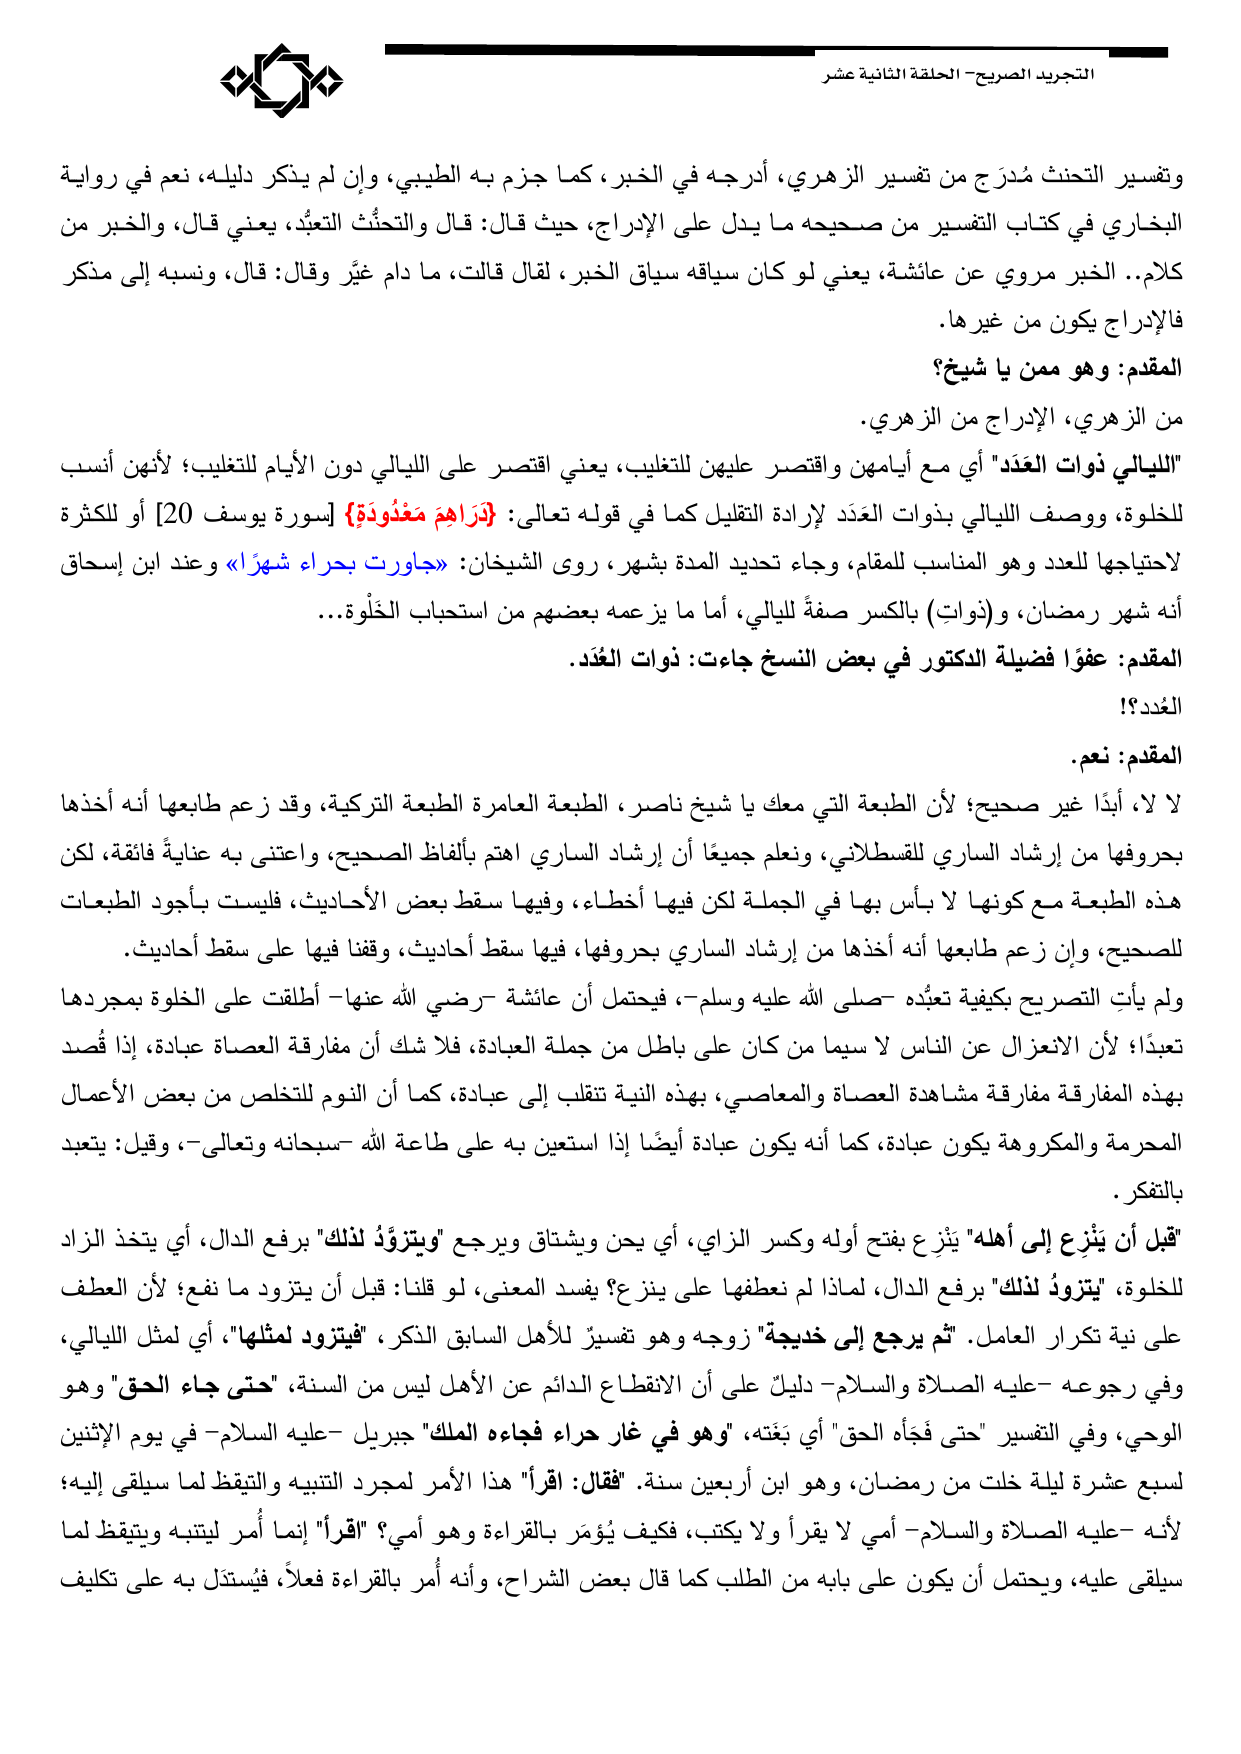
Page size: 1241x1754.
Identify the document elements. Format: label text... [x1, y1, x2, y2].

text المقدم: عفوًا فضيلة الدكتور في بعض النسخ جاءت: ذوات العُدَد. [59, 634, 1181, 682]
text المقدم: نعم. [59, 731, 1181, 779]
text لا لا، أبدًا غير صحيح؛ لأن الطبعة التي معك يا شيخ ناصر، الطبعة العامرة الطبعة التركية، وقد زعم طابعها أنه أخذها بحروفها من إرشاد الساري للقسطلاني، ونعلم جميعًا أن إرشاد الساري اهتم بألفاظ الصحيح، واعتنى به عنايةً فائقة، لكن هذه الطبعة مع كونها لا بأس بها في الجملة لكن فيها أخطاء، وفيها سقط بعض الأحاديث، فليست بأجود الطبعات للصحيح، وإن زعم طابعها أنه أخذها من إرشاد الساري بحروفها، فيها سقط أحاديث، وقفنا فيها على سقط أحاديث. [59, 779, 1181, 973]
text من الزهري، الإدراج من الزهري. [59, 392, 1181, 440]
text وتفسير التحنث مُدرَج من تفسير الزهري، أدرجه في الخبر، كما جزم به الطيبي، وإن لم يذكر دليله، نعم في رواية البخاري في كتاب التفسير من صحيحه ما يدل على الإدراج، حيث قال: قال والتحنُّث التعبُّد، يعني قال، والخبر من كلام.. الخبر مروي عن عائشة، يعني لو كان سياقه سياق الخبر، لقال قالت، ما دام غيَّر وقال: قال، ونسبه إلى مذكر فالإدراج يكون من غيرها. [59, 150, 1181, 343]
text ولم يأتِ التصريح بكيفية تعبُّده -صلى الله عليه وسلم-، فيحتمل أن عائشة -رضي الله عنها- أطلقت على الخلوة بمجردها تعبدًا؛ لأن الانعزال عن الناس لا سيما من كان على باطل من جملة العبادة، فلا شك أن مفارقة العصاة عبادة، إذا قُصد بهذه المفارقة مفارقة مشاهدة العصاة والمعاصي، بهذه النية تنقلب إلى عبادة، كما أن النوم للتخلص من بعض الأعمال المحرمة والمكروهة يكون عبادة، كما أنه يكون عبادة أيضًا إذا استعين به على طاعة الله -سبحانه وتعالى-، وقيل: يتعبد بالتفكر. [59, 973, 1181, 1214]
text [59, 1214, 1181, 1602]
text "الليالي ذوات العَدَد" أي مع أيامهن واقتصر عليهن للتغليب، يعني اقتصر على الليالي دون الأيام للتغليب؛ لأنهن أنسب للخلوة، ووصف الليالي بذوات العَدَد لإرادة التقليل كما في قوله تعالى: {دَرَاهِمَ مَعْدُودَةٍ} [سورة يوسف 20] أو للكثرة لاحتياجها للعدد وهو المناسب للمقام، وجاء تحديد المدة بشهر، روى الشيخان: «جاورت بحراء شهرًا» وعند ابن إسحاق أنه شهر رمضان، و(ذواتِ) بالكسر صفةً لليالي، أما ما يزعمه بعضهم من استحباب الخَلْوة... [59, 440, 1181, 634]
text العُدد؟! [59, 682, 1181, 731]
text المقدم: وهو ممن يا شيخ؟ [59, 343, 1181, 392]
